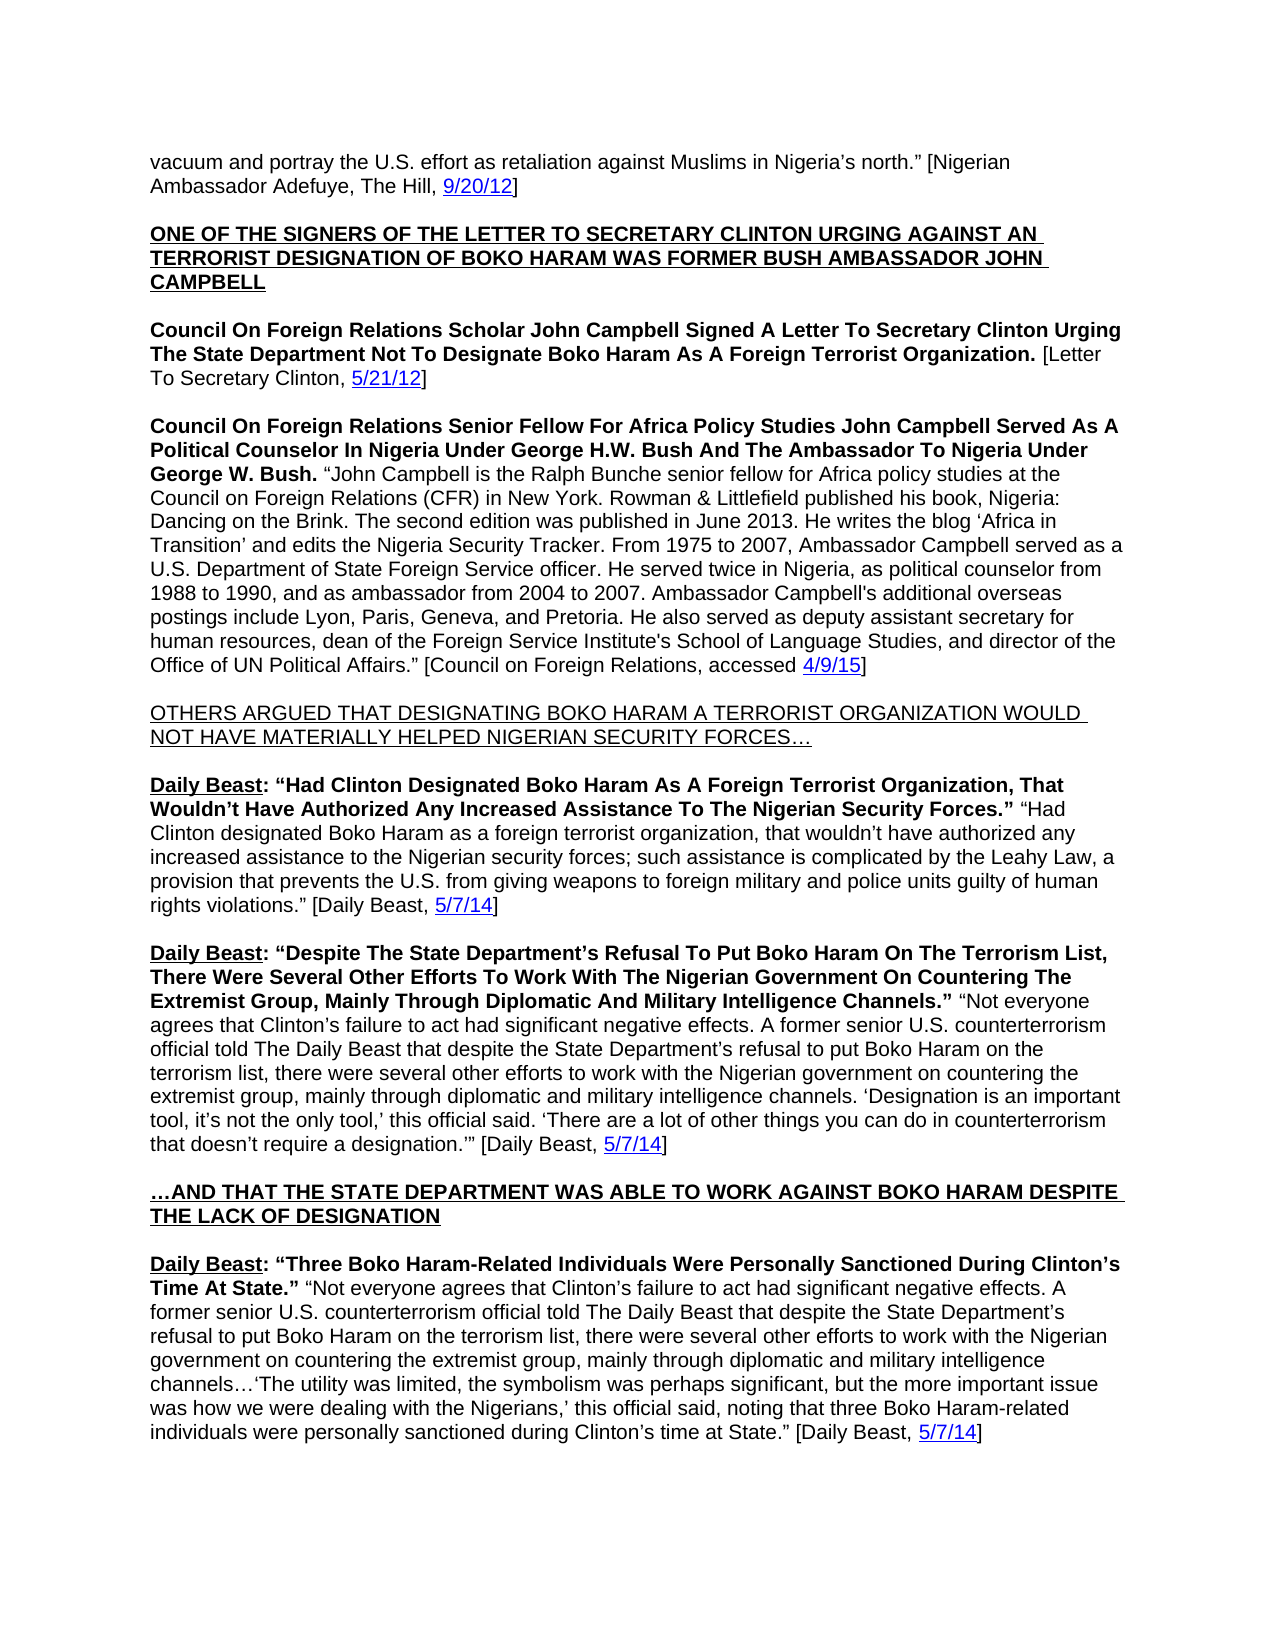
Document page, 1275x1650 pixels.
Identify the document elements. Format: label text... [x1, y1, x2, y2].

text Daily Beast: “Despite The State Department’s Refusal To Put Boko Haram On The Terrorism List, There Were Several Other Efforts To Work With The Nigerian Government On Countering The Extremist Group, Mainly Through Diplomatic And Military Intelligence Channels.” “Not everyone agrees that Clinton’s failure to act had significant negative effects. A former senior U.S. counterterrorism official told The Daily Beast that despite the State Department’s refusal to put Boko Haram on the terrorism list, there were several other efforts to work with the Nigerian government on countering the extremist group, mainly through diplomatic and military intelligence channels. ‘Designation is an important tool, it’s not the only tool,’ this official said. ‘There are a lot of other things you can do in counterterrorism that doesn’t require a designation.’” [Daily Beast, 5/7/14] [150, 941, 1125, 1156]
text Council On Foreign Relations Scholar John Campbell Signed A Letter To Secretary Clinton Urging The State Department Not To Designate Boko Haram As A Foreign Terrorist Organization. [Letter To Secretary Clinton, 5/21/12] [150, 318, 1125, 389]
text Council On Foreign Relations Senior Fellow For Africa Policy Studies John Campbell Served As A Political Counselor In Nigeria Under George H.W. Bush And The Ambassador To Nigeria Under George W. Bush. “John Campbell is the Ralph Bunche senior fellow for Africa policy studies at the Council on Foreign Relations (CFR) in New York. Rowman & Littlefield published his book, Nigeria: Dancing on the Brink. The second edition was published in June 2013. He writes the blog ‘Africa in Transition’ and edits the Nigeria Security Tracker. From 1975 to 2007, Ambassador Campbell served as a U.S. Department of State Foreign Service officer. He served twice in Nigeria, as political counselor from 1988 to 1990, and as ambassador from 2004 to 2007. Ambassador Campbell's additional overseas postings include Lyon, Paris, Geneva, and Pretoria. He also served as deputy assistant secretary for human resources, dean of the Foreign Service Institute's School of Language Studies, and director of the Office of UN Political Affairs.” [Council on Foreign Relations, accessed 4/9/15] [150, 413, 1125, 677]
text …AND THAT THE STATE DEPARTMENT WAS ABLE TO WORK AGAINST BOKO HARAM DESPITE THE LACK OF DESIGNATION [150, 1180, 1125, 1201]
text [150, 150, 1125, 198]
text Daily Beast: “Three Boko Haram-Related Individuals Were Personally Sanctioned During Clinton’s Time At State.” “Not everyone agrees that Clinton’s failure to act had significant negative effects. A former senior U.S. counterterrorism official told The Daily Beast that despite the State Department’s refusal to put Boko Haram on the terrorism list, there were several other efforts to work with the Nigerian government on countering the extremist group, mainly through diplomatic and military intelligence channels…‘The utility was limited, the symbolism was perhaps significant, but the more important issue was how we were dealing with the Nigerians,’ this official said, noting that three Boko Haram-related individuals were personally sanctioned during Clinton’s time at State.” [Daily Beast, 5/7/14] [150, 1252, 1125, 1444]
text OTHERS ARGUED THAT DESIGNATING BOKO HARAM A TERRORIST ORGANIZATION WOULD NOT HAVE MATERIALLY HELPED NIGERIAN SECURITY FORCES… [150, 701, 1125, 749]
text ONE OF THE SIGNERS OF THE LETTER TO SECRETARY CLINTON URGING AGAINST AN TERRORIST DESIGNATION OF BOKO HARAM WAS FORMER BUSH AMBASSADOR JOHN CAMPBELL [150, 222, 1125, 294]
text …AND THAT THE STATE DEPARTMENT WAS ABLE TO WORK AGAINST BOKO HARAM DESPITE THE LACK OF DESIGNATION [150, 1202, 1125, 1228]
text Daily Beast: “Had Clinton Designated Boko Haram As A Foreign Terrorist Organization, That Wouldn’t Have Authorized Any Increased Assistance To The Nigerian Security Forces.” “Had Clinton designated Boko Haram as a foreign terrorist organization, that wouldn’t have authorized any increased assistance to the Nigerian security forces; such assistance is complicated by the Leahy Law, a provision that prevents the U.S. from giving weapons to foreign military and police units guilty of human rights violations.” [Daily Beast, 5/7/14] [150, 773, 1125, 917]
